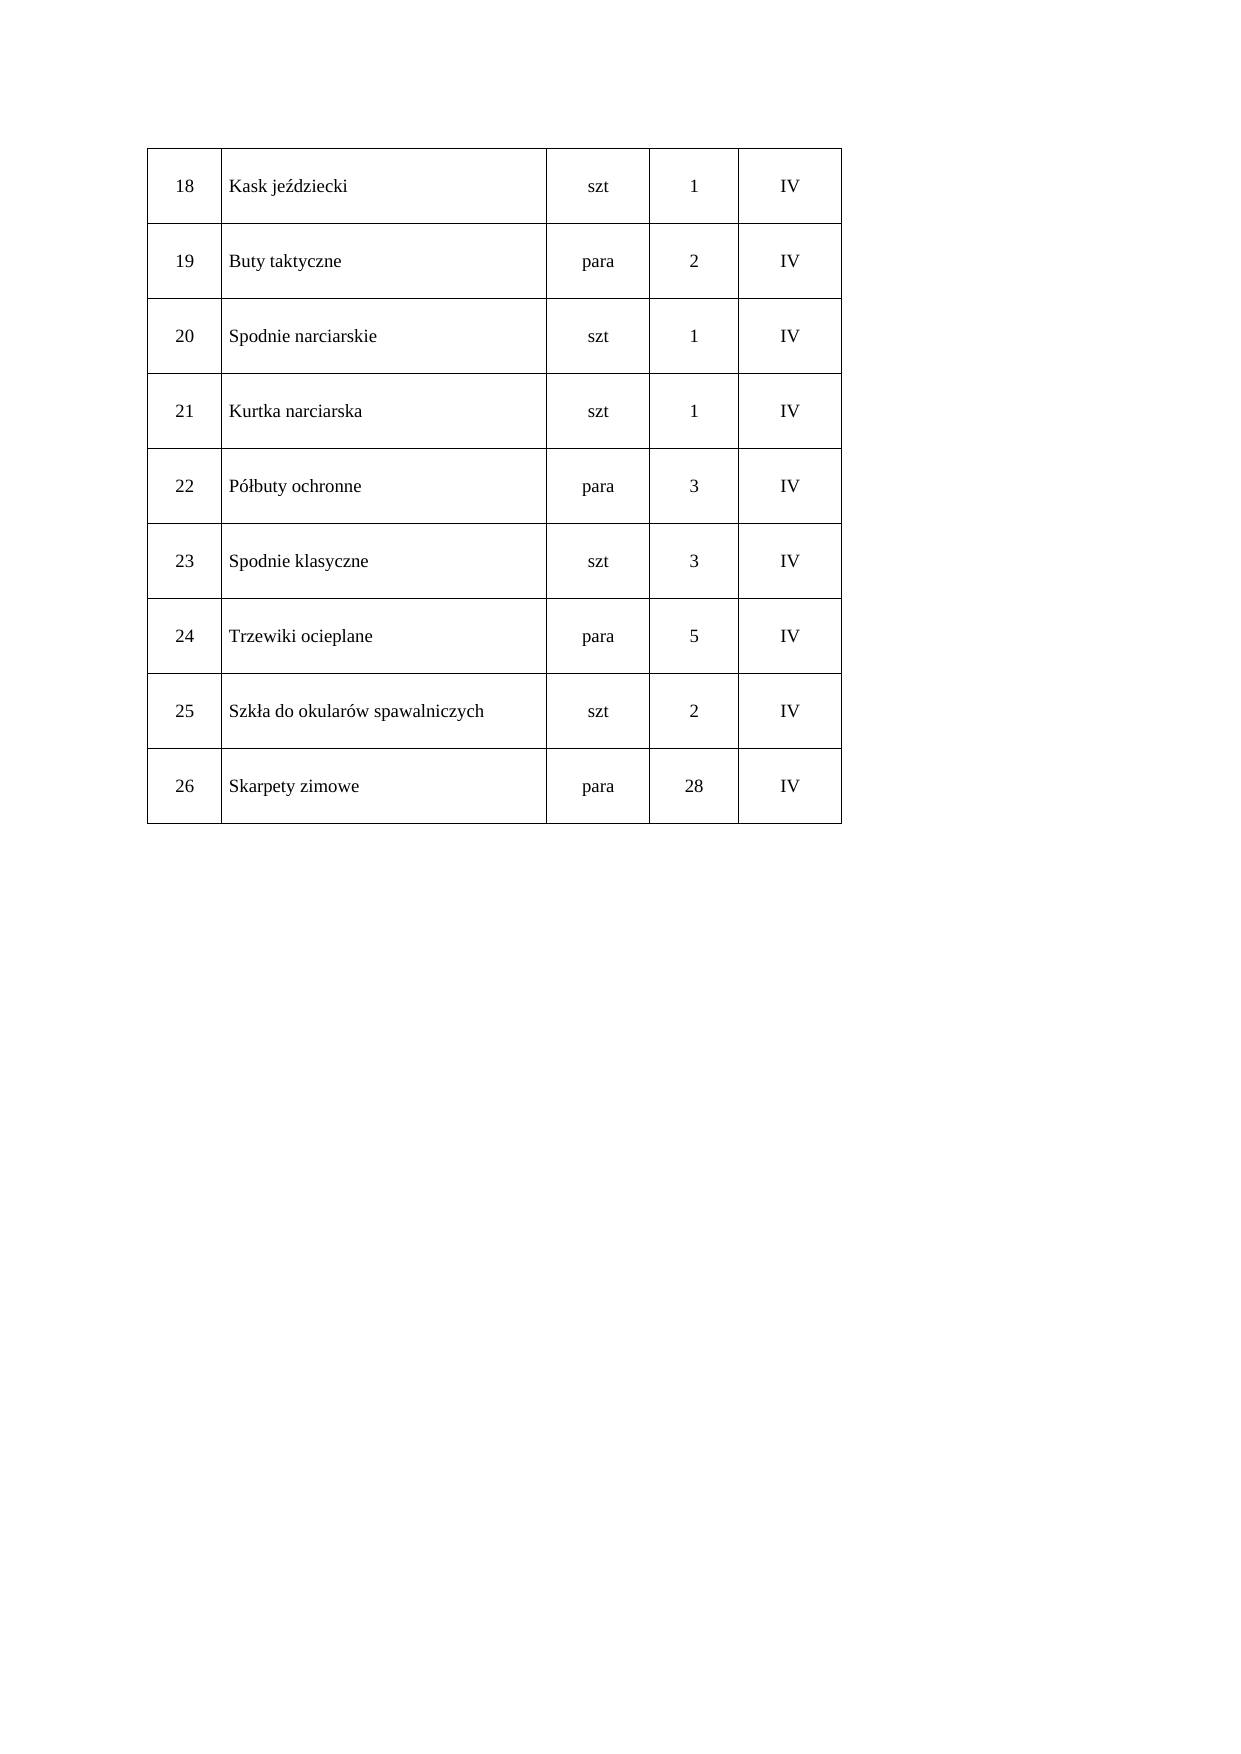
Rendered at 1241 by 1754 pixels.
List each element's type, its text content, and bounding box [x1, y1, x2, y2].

table_cell 26 [148, 749, 221, 823]
table_cell Skarpety zimowe [222, 749, 546, 823]
table_cell IV [739, 674, 841, 748]
table_cell para [547, 599, 649, 673]
table_cell 5 [650, 599, 738, 673]
table_cell Szkła do okularów spawalniczych [222, 674, 546, 748]
table_cell IV [739, 224, 841, 298]
table_cell Buty taktyczne [222, 224, 546, 298]
table_cell Trzewiki ocieplane [222, 599, 546, 673]
table_cell para [547, 449, 649, 523]
table_cell 25 [148, 674, 221, 748]
table_cell 22 [148, 449, 221, 523]
table_cell 20 [148, 299, 221, 373]
table_cell IV [739, 374, 841, 448]
table_cell szt [547, 149, 649, 223]
table_cell 18 [148, 149, 221, 223]
table_cell IV [739, 599, 841, 673]
table_cell Kurtka narciarska [222, 374, 546, 448]
table_cell 3 [650, 524, 738, 598]
table_cell IV [739, 524, 841, 598]
table_cell para [547, 224, 649, 298]
table_cell 23 [148, 524, 221, 598]
table_cell para [547, 749, 649, 823]
table_cell 1 [650, 374, 738, 448]
table_cell Spodnie narciarskie [222, 299, 546, 373]
table_cell szt [547, 524, 649, 598]
table_cell Półbuty ochronne [222, 449, 546, 523]
table_cell 21 [148, 374, 221, 448]
table_cell Kask jeździecki [222, 149, 546, 223]
table_cell IV [739, 749, 841, 823]
table_cell szt [547, 674, 649, 748]
table_cell IV [739, 149, 841, 223]
table_cell 2 [650, 224, 738, 298]
table_cell szt [547, 299, 649, 373]
table_cell 3 [650, 449, 738, 523]
table_cell 1 [650, 299, 738, 373]
table_cell IV [739, 299, 841, 373]
table_cell 2 [650, 674, 738, 748]
table_cell szt [547, 374, 649, 448]
table_cell IV [739, 449, 841, 523]
table_cell 24 [148, 599, 221, 673]
table_cell Spodnie klasyczne [222, 524, 546, 598]
table_cell 19 [148, 224, 221, 298]
table_cell 28 [650, 749, 738, 823]
table_cell 1 [650, 149, 738, 223]
